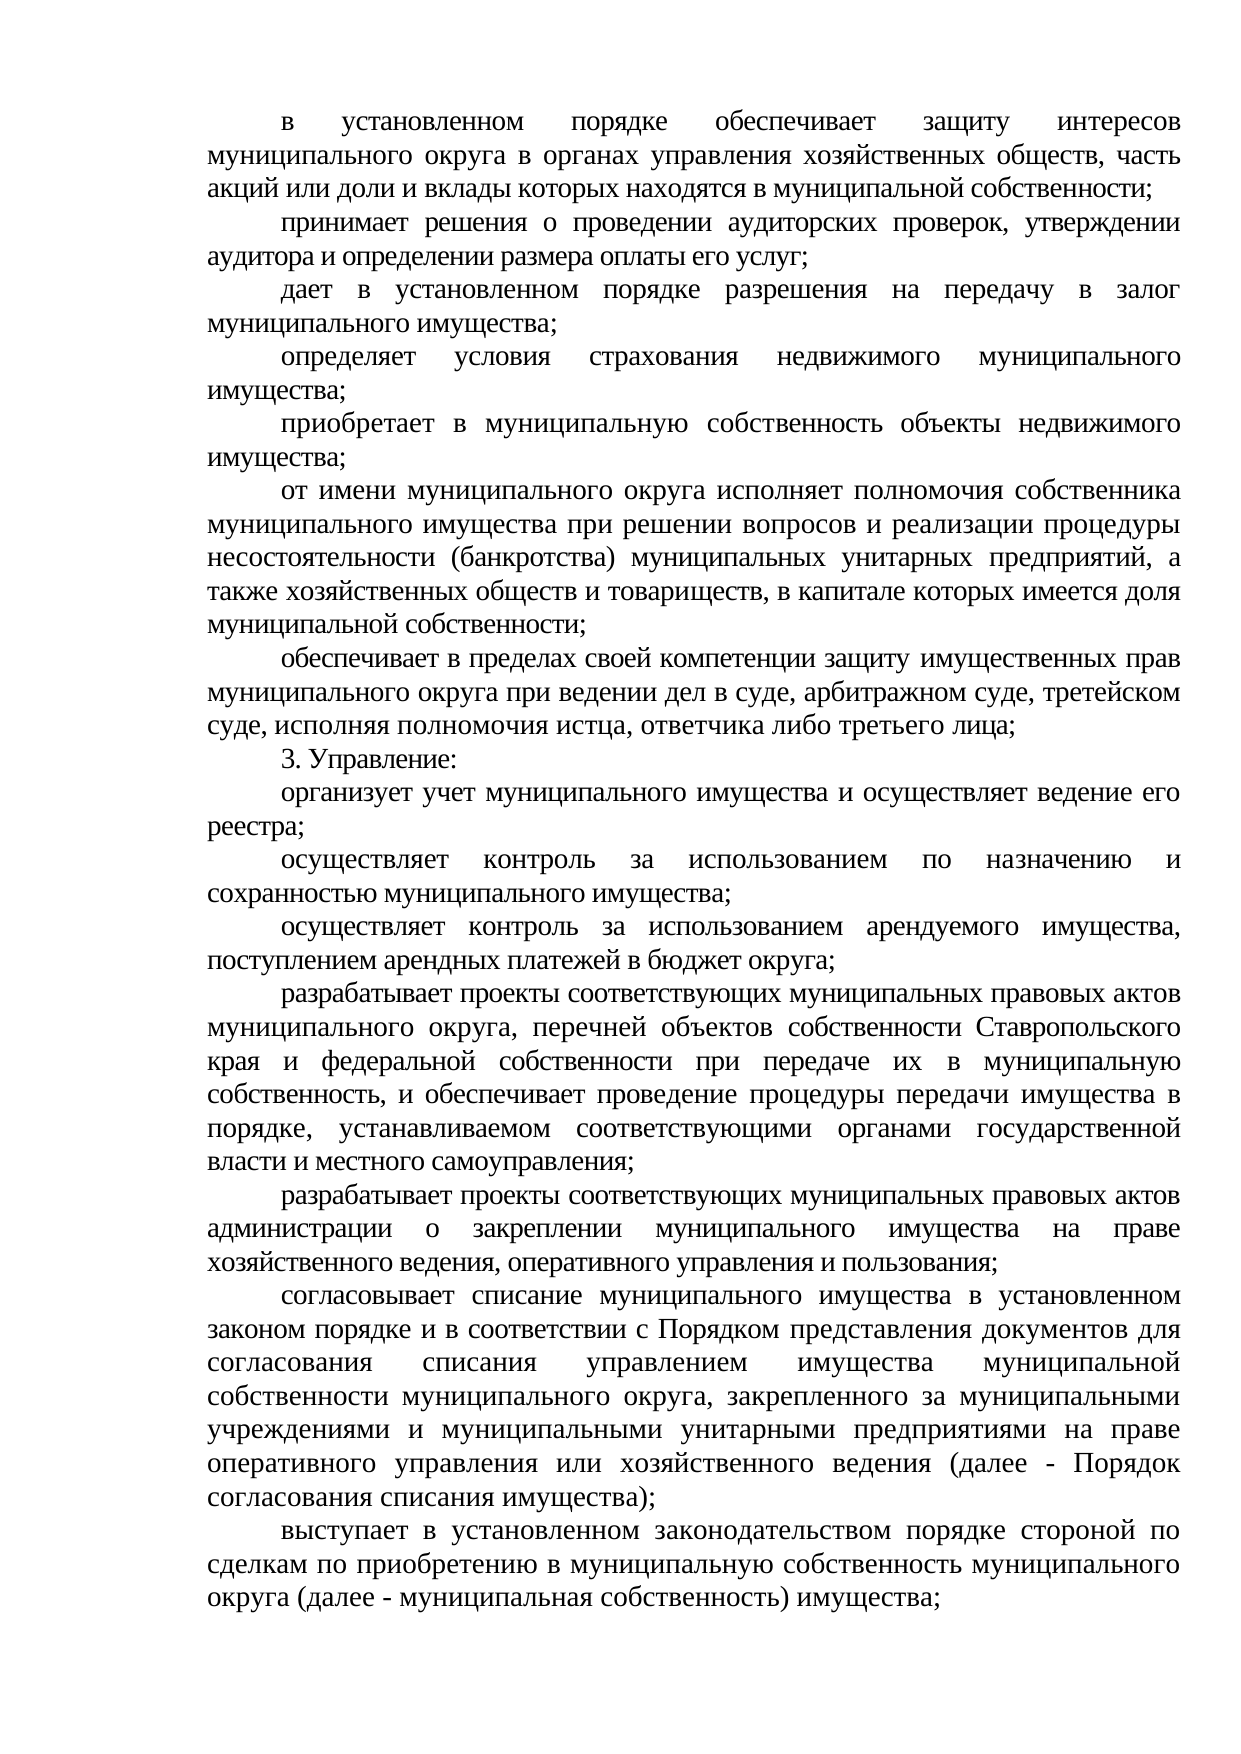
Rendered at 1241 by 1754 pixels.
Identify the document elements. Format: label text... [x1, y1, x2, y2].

text разрабатывает проекты соответствующих муниципальных правовых актов администрации о закреплении муниципального имущества на праве хозяйственного ведения, оперативного управления и пользования; [207, 1177, 1181, 1277]
text выступает в установленном законодательством порядке стороной по сделкам по приобретению в муниципальную собственность муниципального округа (далее - муниципальная собственность) имущества; [207, 1512, 1181, 1613]
text разрабатывает проекты соответствующих муниципальных правовых актов муниципального округа, перечней объектов собственности Ставропольского края и федеральной собственности при передаче их в муниципальную собственность, и обеспечивает проведение процедуры передачи имущества в порядке, устанавливаемом соответствующими органами государственной власти и местного самоуправления; [207, 976, 1181, 1177]
text организует учет муниципального имущества и осуществляет ведение его реестра; [207, 774, 1181, 841]
text осуществляет контроль за использованием арендуемого имущества, поступлением арендных платежей в бюджет округа; [207, 908, 1181, 976]
text обеспечивает в пределах своей компетенции защиту имущественных прав муниципального округа при ведении дел в суде, арбитражном суде, третейском суде, исполняя полномочия истца, ответчика либо третьего лица; [207, 640, 1181, 741]
text приобретает в муниципальную собственность объекты недвижимого имущества; [207, 405, 1181, 472]
text осуществляет контроль за использованием по назначению и сохранностью муниципального имущества; [207, 841, 1181, 908]
text от имени муниципального округа исполняет полномочия собственника муниципального имущества при решении вопросов и реализации процедуры несостоятельности (банкротства) муниципальных унитарных предприятий, а также хозяйственных обществ и товариществ, в капитале которых имеется доля муниципальной собственности; [207, 472, 1181, 640]
text определяет условия страхования недвижимого муниципального имущества; [207, 338, 1181, 405]
text в установленном порядке обеспечивает защиту интересов муниципального округа в органах управления хозяйственных обществ, часть акций или доли и вклады которых находятся в муниципальной собственности; [207, 103, 1181, 204]
text дает в установленном порядке разрешения на передачу в залог муниципального имущества; [207, 271, 1181, 338]
text 3. Управление: [207, 741, 1181, 774]
text согласовывает списание муниципального имущества в установленном законом порядке и в соответствии с Порядком представления документов для согласования списания управлением имущества муниципальной собственности муниципального округа, закрепленного за муниципальными учреждениями и муниципальными унитарными предприятиями на праве оперативного управления или хозяйственного ведения (далее - Порядок согласования списания имущества); [207, 1277, 1181, 1512]
text принимает решения о проведении аудиторских проверок, утверждении аудитора и определении размера оплаты его услуг; [207, 204, 1181, 271]
